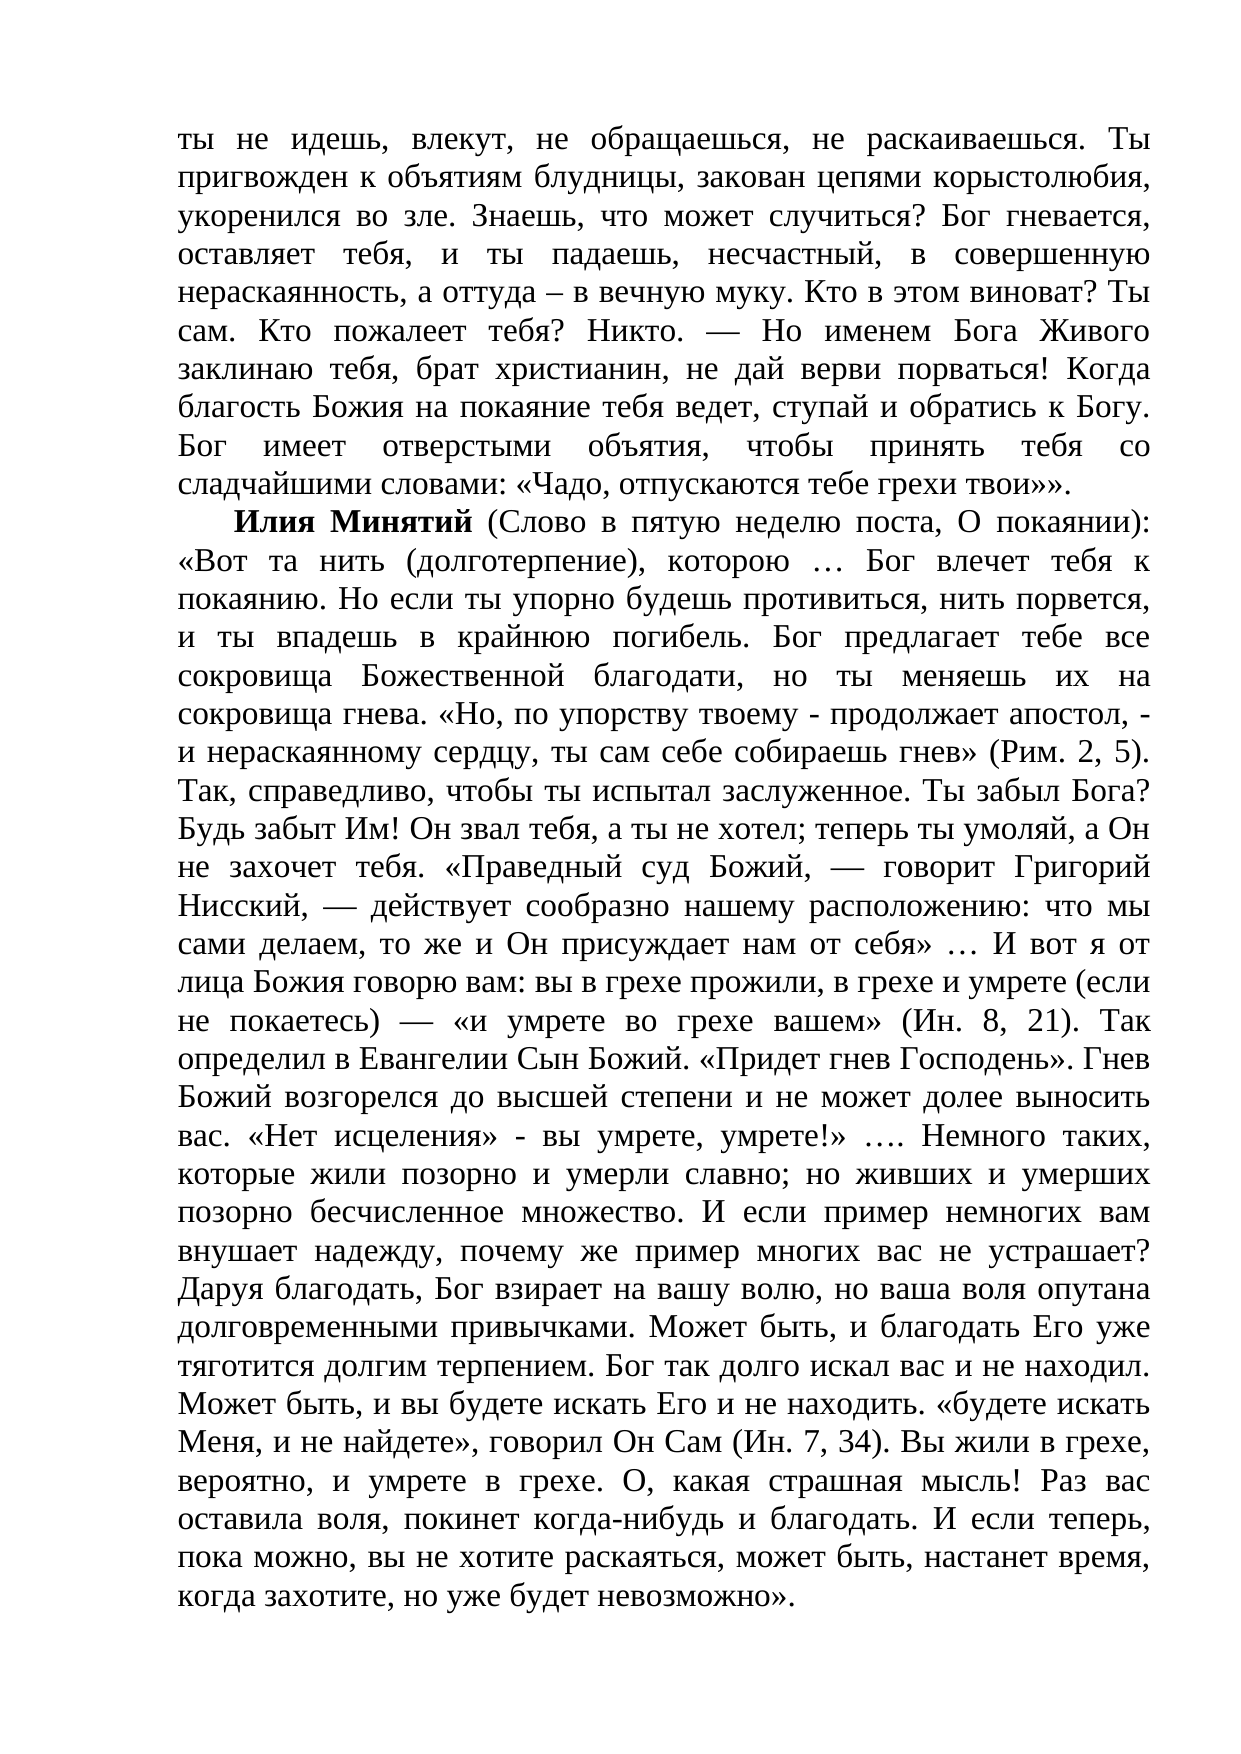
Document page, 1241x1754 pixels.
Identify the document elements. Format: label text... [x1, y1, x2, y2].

text Илия Минятий (Слово в пятую неделю поста, О покаянии): «Вот та нить (долготерпение), которою … Бог влечет тебя к покаянию. Но если ты упорно будешь противиться, нить порвется, и ты впадешь в крайнюю погибель. Бог предлагает тебе все сокровища Божественной благодати, но ты меняешь их на сокровища гнева. «Но, по упорству твоему - продолжает апостол, - и нераскаянному сердцу, ты сам себе собираешь гнев» (Рим. 2, 5). Так, справедливо, чтобы ты испытал заслуженное. Ты забыл Бога? Будь забыт Им! Он звал тебя, а ты не хотел; теперь ты умоляй, а Он не захочет тебя. «Праведный суд Божий, — говорит Григорий Нисский, — действует сообразно нашему расположению: что мы сами делаем, то же и Он присуждает нам от себя» … И вот я от лица Божия говорю вам: вы в грехе прожили, в грехе и умрете (если не покаетесь) — «и умрете во грехе вашем» (Ин. 8, 21). Так определил в Евангелии Сын Божий. «Придет гнев Господень». Гнев Божий возгорелся до высшей степени и не может долее выносить вас. «Нет исцеления» - вы умрете, умрете!» …. Немного таких, которые жили позорно и умерли славно; но живших и умерших позорно бесчисленное множество. И если пример немногих вам внушает надежду, почему же пример многих вас не устрашает? Даруя благодать, Бог взирает на вашу волю, но ваша воля опутана долговременными привычками. Может быть, и благодать Его уже тяготится долгим терпением. Бог так долго искал вас и не находил. Может быть, и вы будете искать Его и не находить. «будете искать Меня, и не найдете», говорил Он Сам (Ин. 7, 34). Вы жили в грехе, вероятно, и умрете в грехе. О, какая страшная мысль! Раз вас оставила воля, покинет когда-нибудь и благодать. И если теперь, пока можно, вы не хотите раскаяться, может быть, настанет время, когда захотите, но уже будет невозможно». [177, 501, 1152, 1613]
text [177, 118, 1152, 501]
